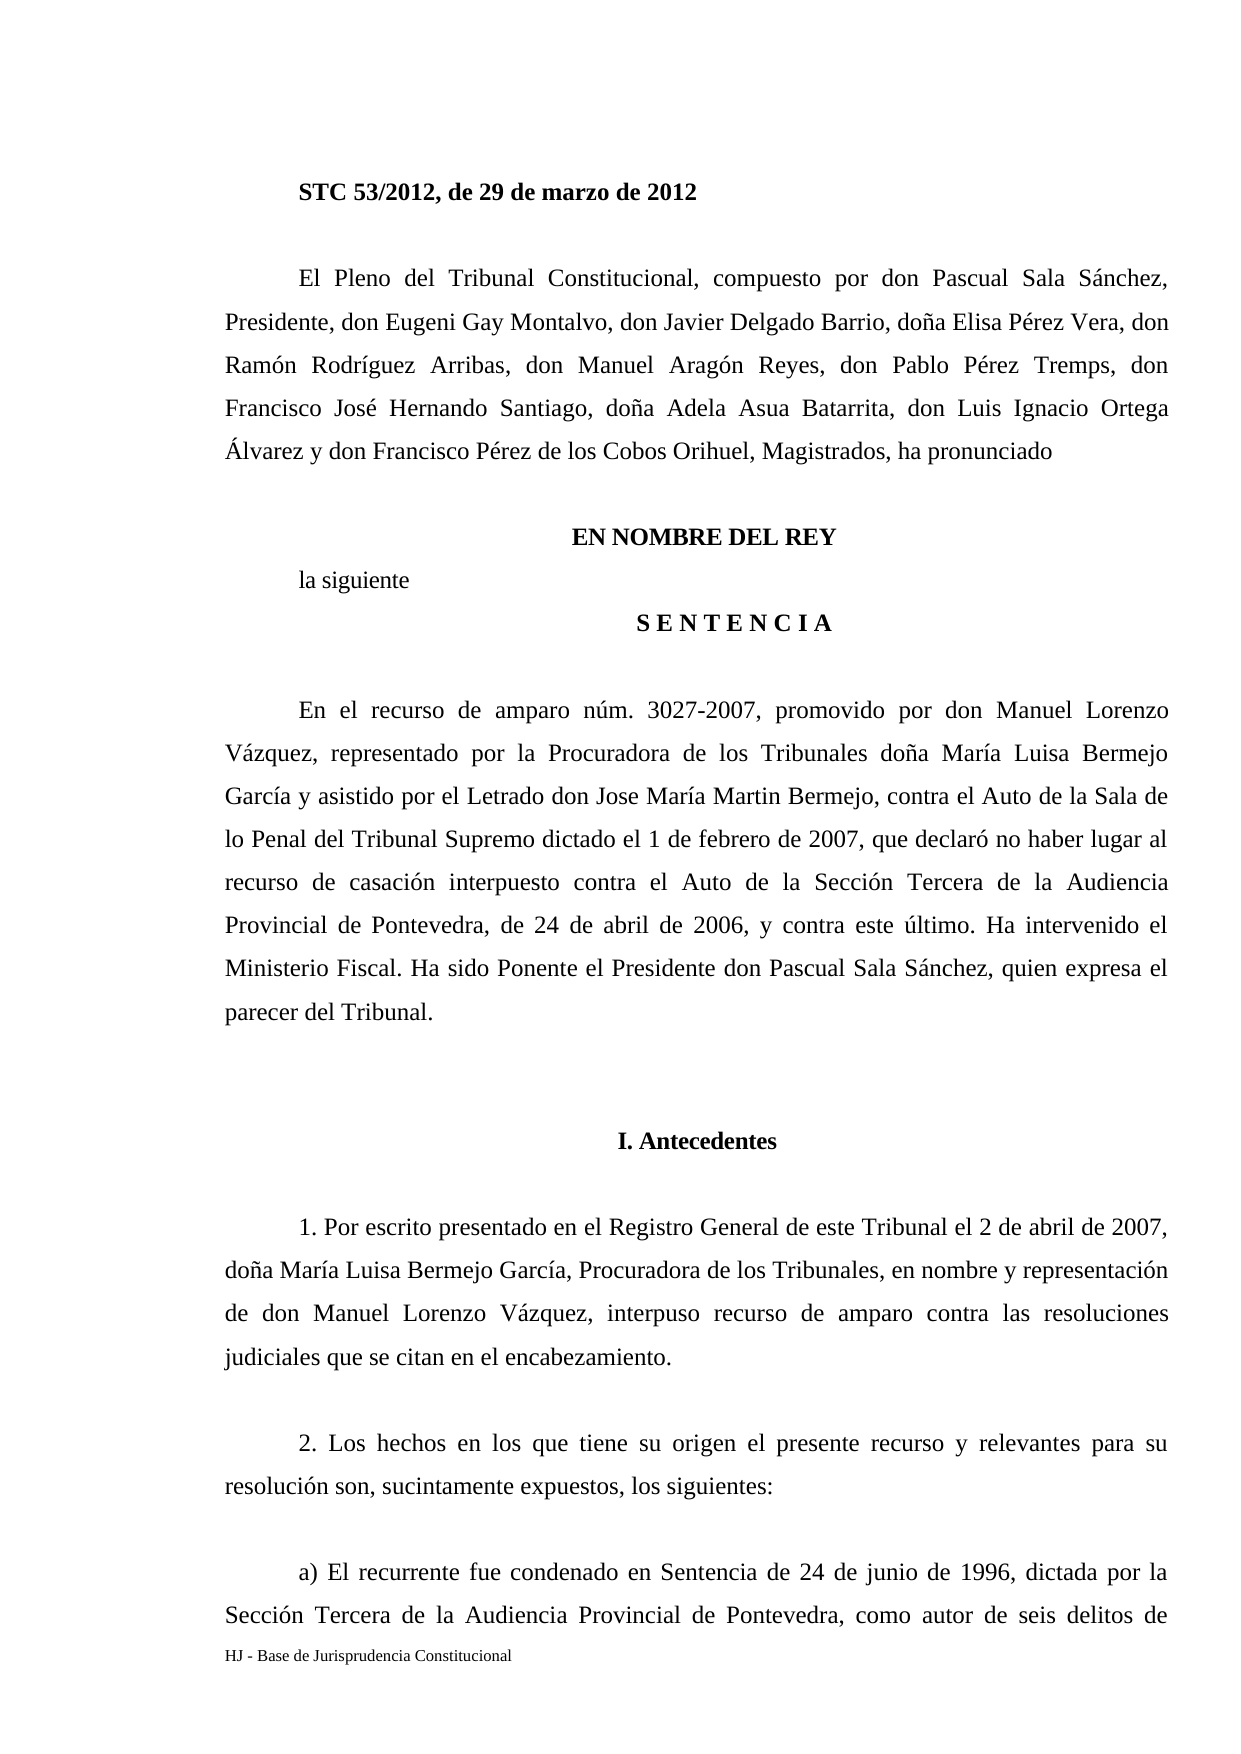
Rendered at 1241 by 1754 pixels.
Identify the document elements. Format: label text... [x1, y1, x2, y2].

text 2. Los hechos en los que tiene su origen el presente recurso y relevantes para su resolución son, sucintamente expuestos, los siguientes: [224, 1428, 1169, 1500]
text STC 53/2012, de 29 de marzo de 2012 [224, 177, 1169, 206]
text I. Antecedentes [224, 1126, 1169, 1155]
text En el recurso de amparo núm. 3027-2007, promovido por don Manuel Lorenzo Vázquez, representado por la Procuradora de los Tribunales doña María Luisa Bermejo García y asistido por el Letrado don Jose María Martin Bermejo, contra el Auto de la Sala de lo Penal del Tribunal Supremo dictado el 1 de febrero de 2007, que declaró no haber lugar al recurso de casación interpuesto contra el Auto de la Sección Tercera de la Audiencia Provincial de Pontevedra, de 24 de abril de 2006, y contra este último. Ha intervenido el Ministerio Fiscal. Ha sido Ponente el Presidente don Pascual Sala Sánchez, quien expresa el parecer del Tribunal. [224, 695, 1169, 1025]
text EN NOMBRE DEL REY [224, 522, 1110, 551]
text la siguiente [224, 565, 1110, 594]
text 1. Por escrito presentado en el Registro General de este Tribunal el 2 de abril de 2007, doña María Luisa Bermejo García, Procuradora de los Tribunales, en nombre y representación de don Manuel Lorenzo Vázquez, interpuso recurso de amparo contra las resoluciones judiciales que se citan en el encabezamiento. [224, 1212, 1169, 1370]
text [224, 1557, 1169, 1629]
text El Pleno del Tribunal Constitucional, compuesto por don Pascual Sala Sánchez, Presidente, don Eugeni Gay Montalvo, don Javier Delgado Barrio, doña Elisa Pérez Vera, don Ramón Rodríguez Arribas, don Manuel Aragón Reyes, don Pablo Pérez Tremps, don Francisco José Hernando Santiago, doña Adela Asua Batarrita, don Luis Ignacio Ortega Álvarez y don Francisco Pérez de los Cobos Orihuel, Magistrados, ha pronunciado [224, 263, 1169, 465]
text S E N T E N C I A [224, 608, 1169, 637]
